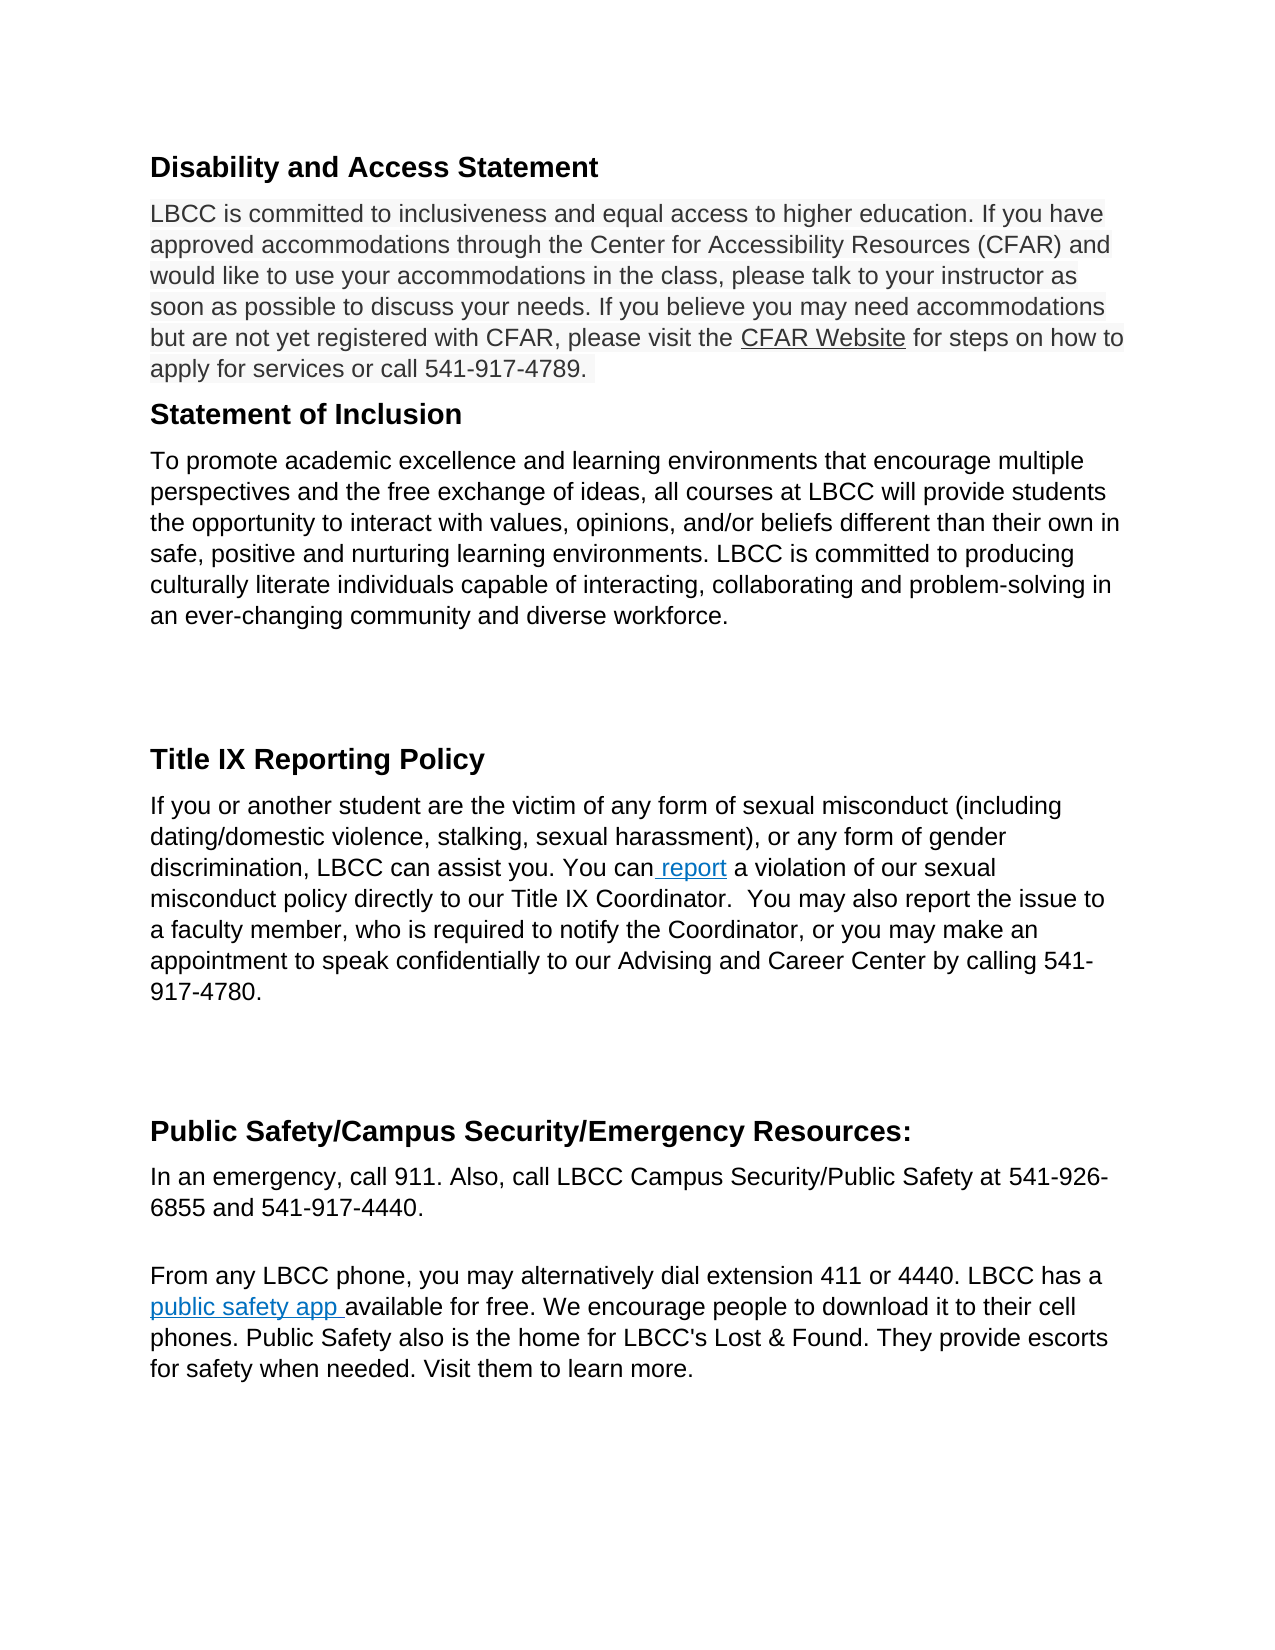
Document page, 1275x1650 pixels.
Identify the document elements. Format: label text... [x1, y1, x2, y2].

subtitle Public Safety/Campus Security/Emergency Resources: [150, 1114, 1125, 1147]
subtitle Statement of Inclusion [150, 397, 1125, 431]
subtitle LBCC is committed to inclusiveness and equal access to higher education. If you have approved accommodations through the Center for Accessibility Resources (CFAR) and would like to use your accommodations in the class, please talk to your instructor as soon as possible to discuss your needs. If you believe you may need accommodations but are not yet registered with CFAR, please visit the CFAR Website for steps on how to apply for services or call 541-917-4789. [150, 199, 1125, 383]
text From any LBCC phone, you may alternatively dial extension 411 or 4440. LBCC has a public safety app available for free. We encourage people to download it to their cell phones. Public Safety also is the home for LBCC's Lost & Found. They provide escorts for safety when needed. Visit them to learn more. [150, 1261, 1125, 1383]
subtitle Title IX Reporting Policy [150, 742, 1125, 776]
text If you or another student are the victim of any form of sexual misconduct (including dating/domestic violence, stalking, sexual harassment), or any form of gender discrimination, LBCC can assist you. You can report a violation of our sexual misconduct policy directly to our Title IX Coordinator. You may also report the issue to a faculty member, who is required to notify the Coordinator, or you may make an appointment to speak confidentially to our Advising and Career Center by calling 541-917-4780. [150, 791, 1125, 1006]
subtitle Disability and Access Statement [150, 150, 1125, 183]
text In an emergency, call 911. Also, call LBCC Campus Security/Public Safety at 541-926-6855 and 541-917-4440. [150, 1162, 1125, 1222]
text To promote academic excellence and learning environments that encourage multiple perspectives and the free exchange of ideas, all courses at LBCC will provide students the opportunity to interact with values, opinions, and/or beliefs different than their own in safe, positive and nurturing learning environments. LBCC is committed to producing culturally literate individuals capable of interacting, collaborating and problem-solving in an ever-changing community and diverse workforce. [150, 446, 1125, 630]
